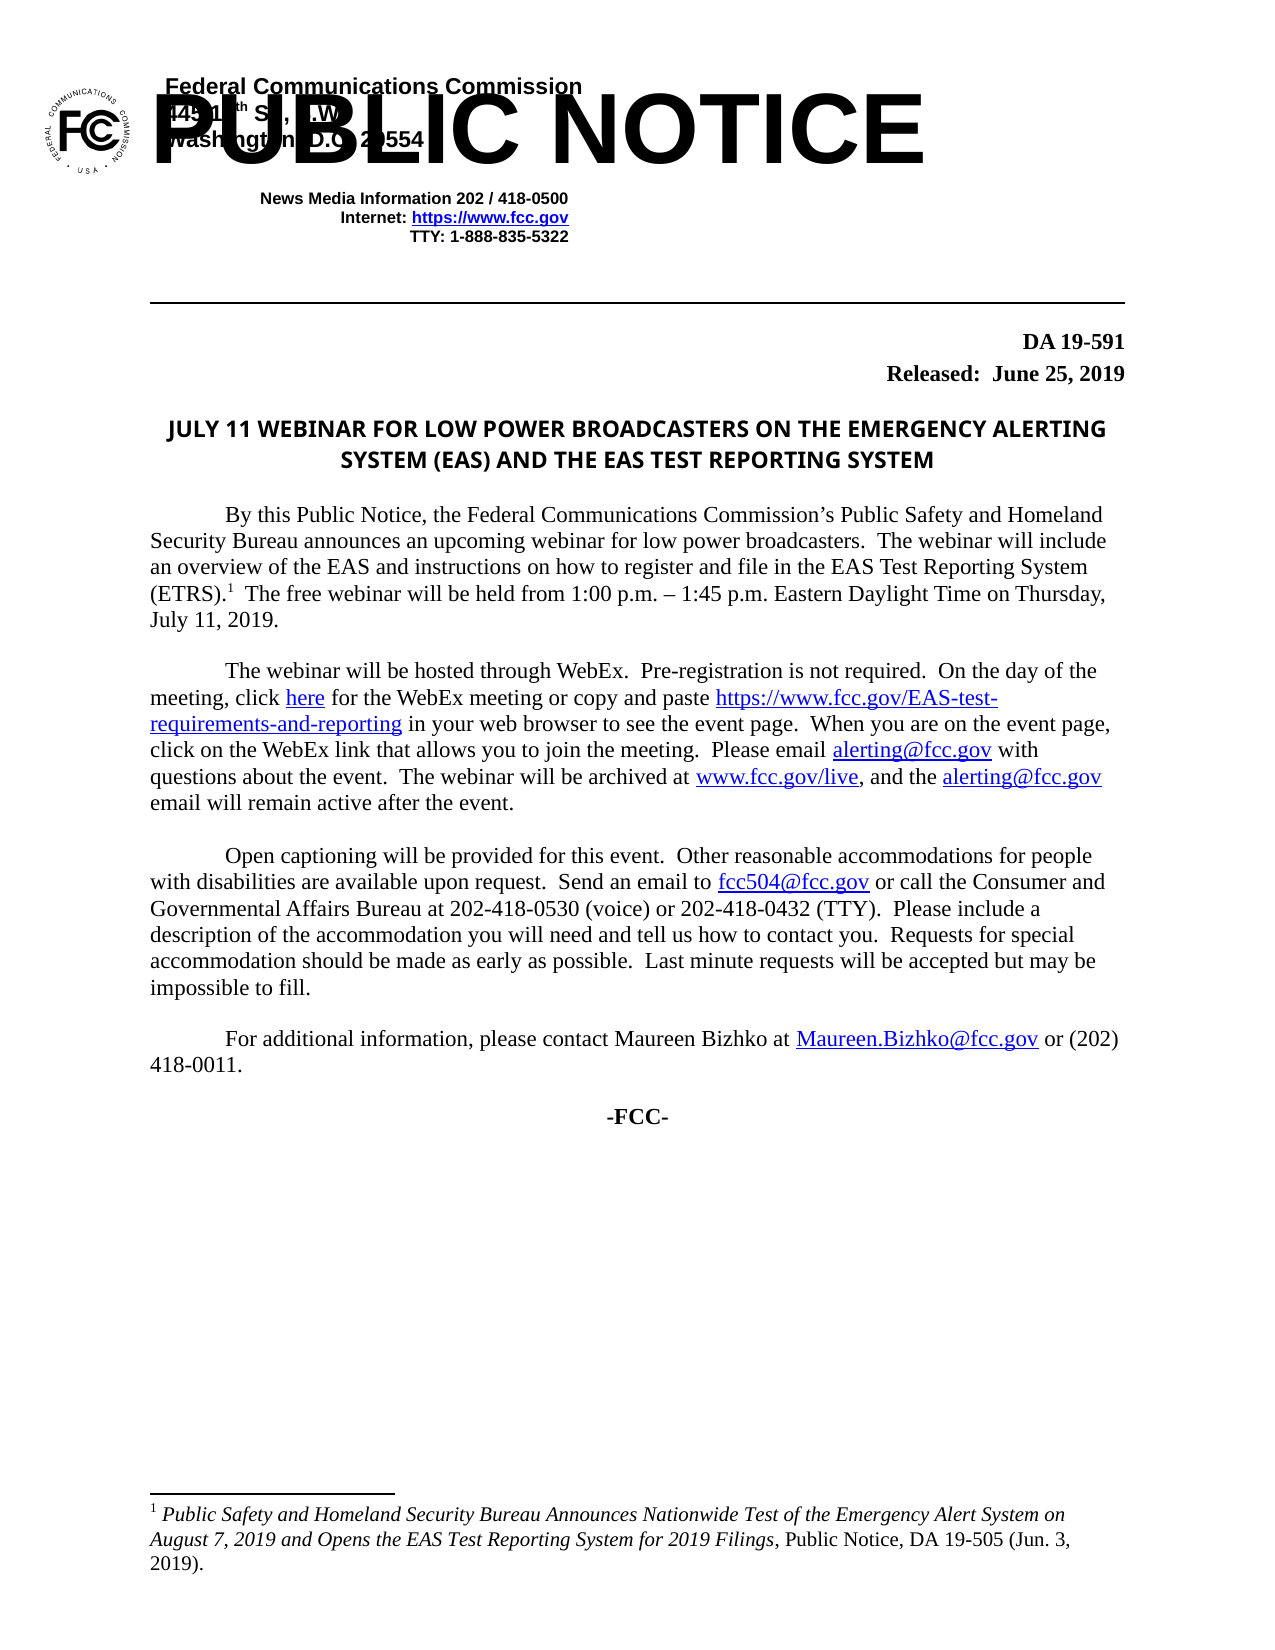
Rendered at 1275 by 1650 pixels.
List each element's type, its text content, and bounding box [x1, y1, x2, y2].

text JULY 11 WEBINAR FOR LOW POWER BROADCASTERS ON THE EMERGENCY ALERTING SYSTEM (EAS) AND THE EAS TEST REPORTING SYSTEM [150, 413, 1125, 476]
text Released: June 25, 2019 [150, 361, 1125, 387]
text -FCC- [150, 1103, 1125, 1129]
text For additional information, please contact Maureen Bizhko at Maureen.Bizhko@fcc.gov or (202) 418-0011. [150, 1025, 1125, 1078]
text By this Public Notice, the Federal Communications Commission’s Public Safety and Homeland Security Bureau announces an upcoming webinar for low power broadcasters. The webinar will include an overview of the EAS and instructions on how to register and file in the EAS Test Reporting System (ETRS). The free webinar will be held from 1:00 p.m. – 1:45 p.m. Eastern Daylight Time on Thursday, July 11, 2019. [150, 501, 1125, 632]
text DA 19-591 [150, 328, 1125, 354]
text The webinar will be hosted through WebEx. Pre-registration is not required. On the day of the meeting, click here for the WebEx meeting or copy and paste https://www.fcc.gov/EAS-test-requirements-and-reporting in your web browser to see the event page. When you are on the event page, click on the WebEx link that allows you to join the meeting. Please email alerting@fcc.gov with questions about the event. The webinar will be archived at www.fcc.gov/live, and the alerting@fcc.gov email will remain active after the event. [150, 657, 1125, 816]
text Open captioning will be provided for this event. Other reasonable accommodations for people with disabilities are available upon request. Send an email to fcc504@fcc.gov or call the Consumer and Governmental Affairs Bureau at 202-418-0530 (voice) or 202-418-0432 (TTY). Please include a description of the accommodation you will need and tell us how to contact you. Requests for special accommodation should be made as early as possible. Last minute requests will be accepted but may be impossible to fill. [150, 842, 1125, 1000]
